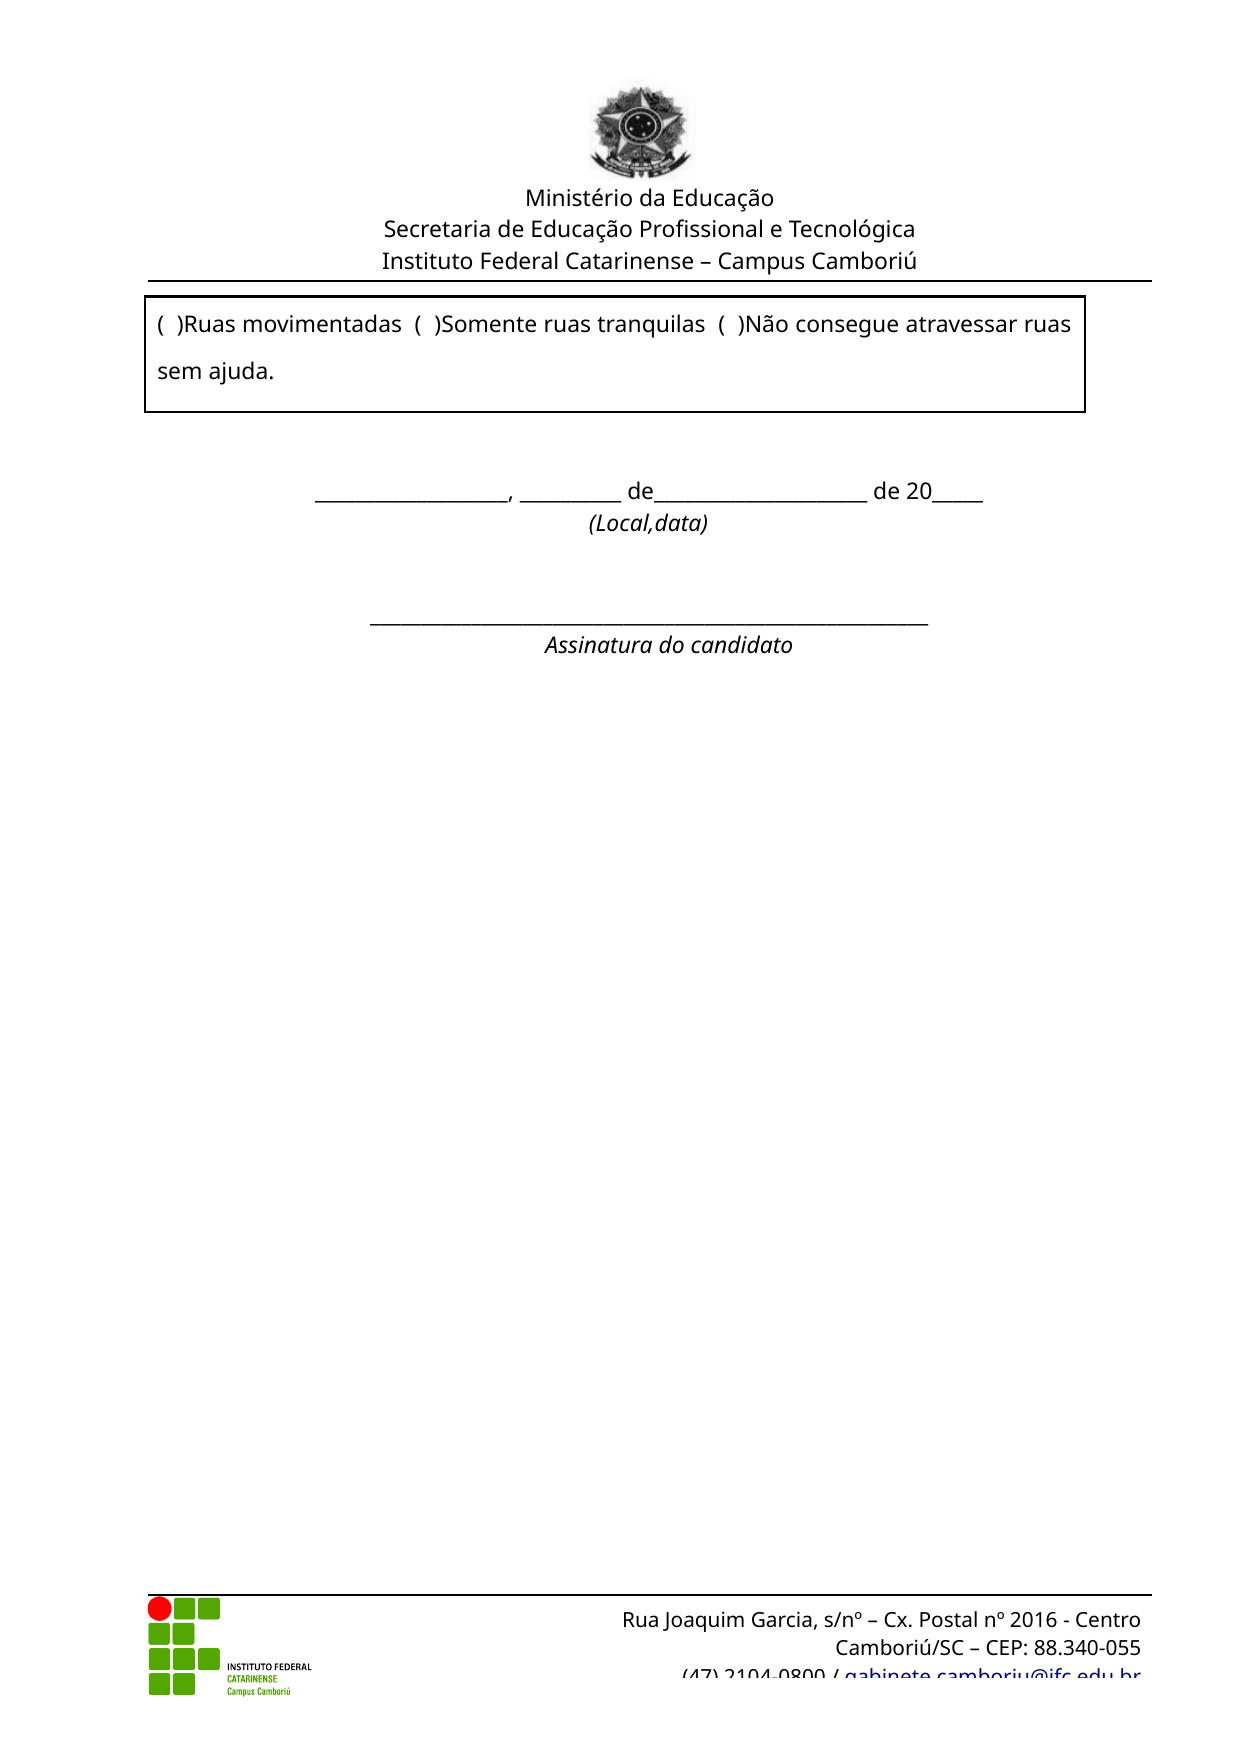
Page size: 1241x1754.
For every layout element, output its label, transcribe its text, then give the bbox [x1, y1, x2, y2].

text ___________________, __________ de_____________________ de 20_____ [148, 475, 1152, 506]
table_cell Você é capaz de atravessar, sem ajuda: ( )Ruas movimentadas ( )Somente ruas tranquilas ( )Não consegue atravessar ruas sem ajuda. [146, 298, 1084, 411]
text _______________________________________________________ [148, 598, 1152, 629]
picture [147, 1596, 312, 1697]
text (Local,data) [148, 506, 1152, 538]
text Assinatura do candidato [148, 629, 1152, 660]
